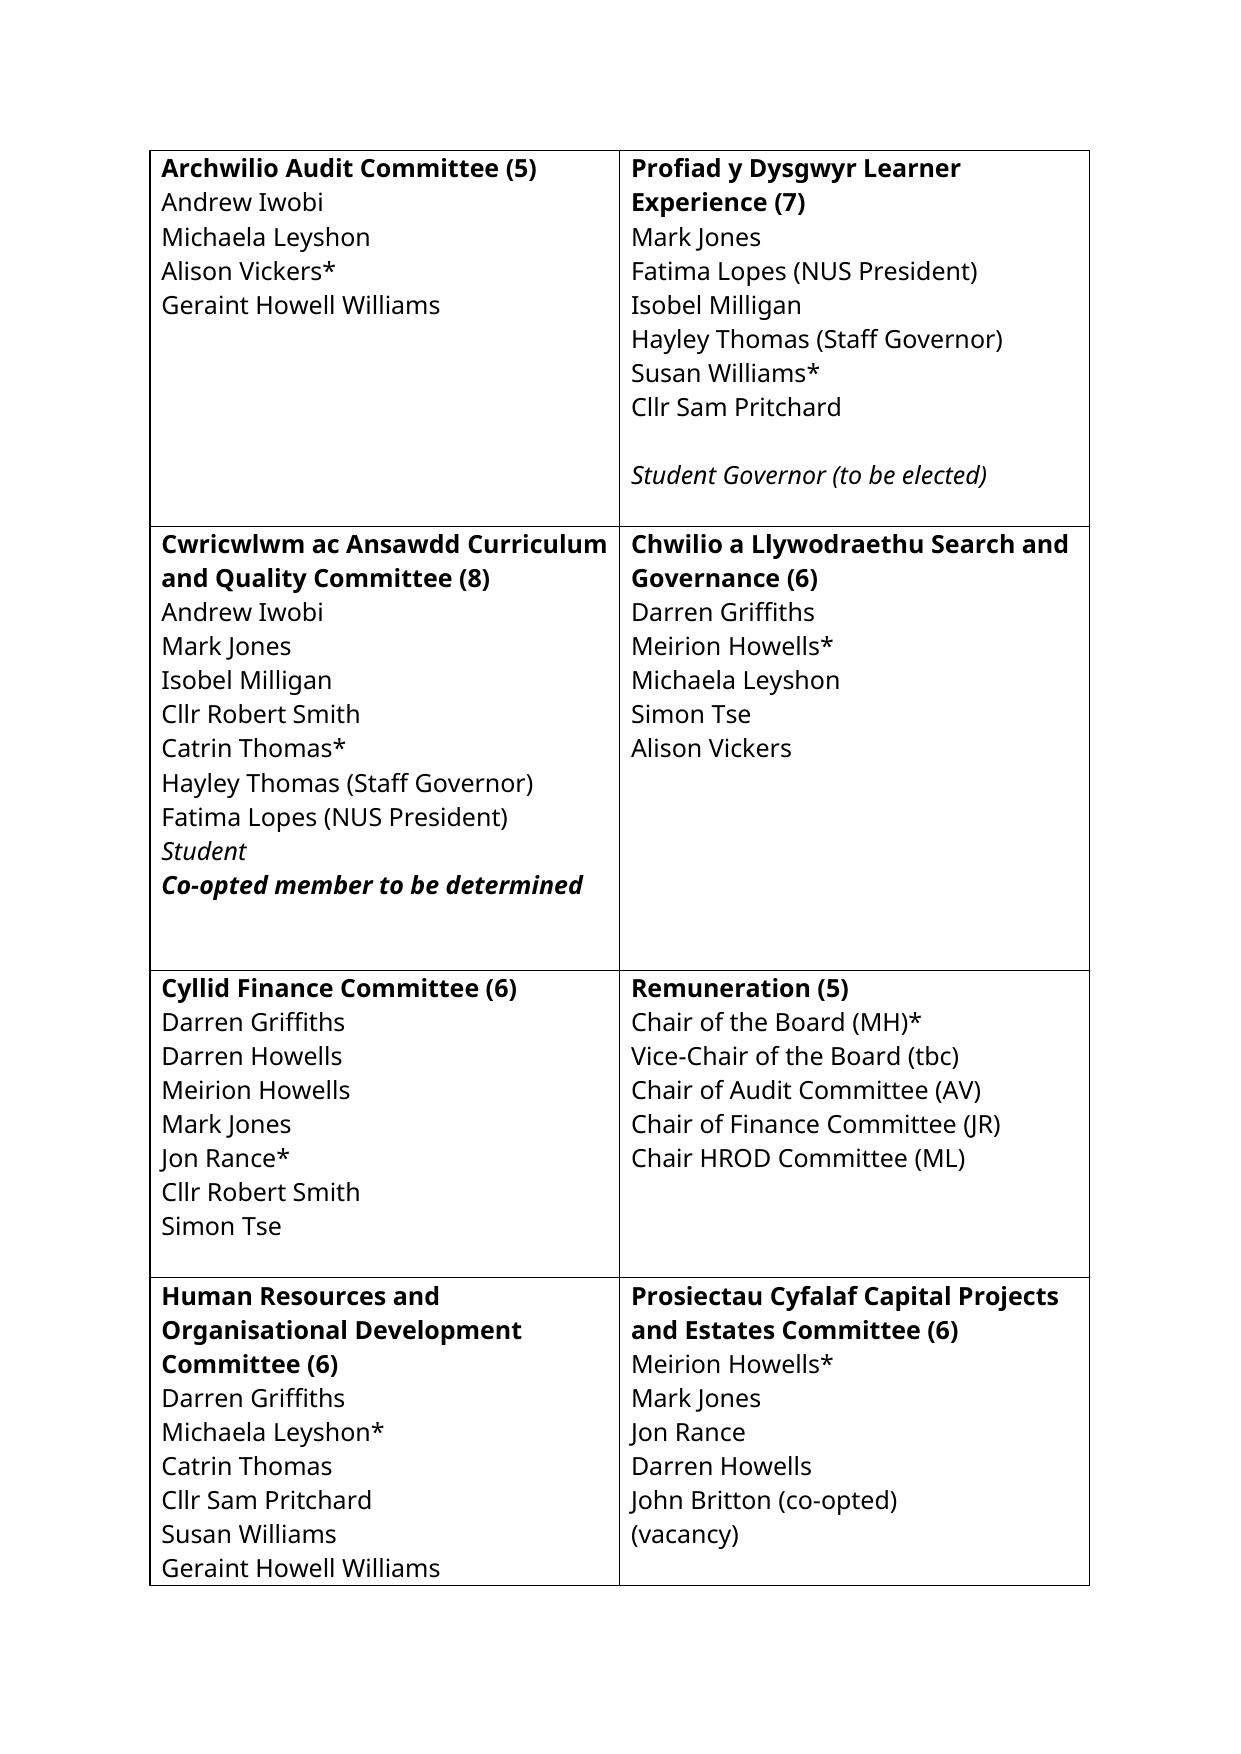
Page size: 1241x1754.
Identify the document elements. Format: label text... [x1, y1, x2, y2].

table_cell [620, 1278, 1089, 1585]
table_cell Chwilio a Llywodraethu Search and Governance (6) Darren Griffiths Meirion Howells* Michaela Leyshon Simon Tse Alison Vickers [620, 527, 1089, 969]
table_header Profiad y Dysgwyr Learner Experience (7) Mark Jones Fatima Lopes (NUS President) Isobel Milligan Hayley Thomas (Staff Governor) Susan Williams* Cllr Sam Pritchard Student Governor (to be elected) [620, 151, 1089, 526]
table_cell Cyllid Finance Committee (6) Darren Griffiths Darren Howells Meirion Howells Mark Jones Jon Rance* Cllr Robert Smith Simon Tse [151, 971, 619, 1277]
table_cell Cwricwlwm ac Ansawdd Curriculum and Quality Committee (8) Andrew Iwobi Mark Jones Isobel Milligan Cllr Robert Smith Catrin Thomas* Hayley Thomas (Staff Governor) Fatima Lopes (NUS President) Student Co-opted member to be determined [151, 527, 619, 969]
table_header Archwilio Audit Committee (5) Andrew Iwobi Michaela Leyshon Alison Vickers* Geraint Howell Williams [151, 151, 619, 526]
table_cell Remuneration (5) Chair of the Board (MH)* Vice-Chair of the Board (tbc) Chair of Audit Committee (AV) Chair of Finance Committee (JR) Chair HROD Committee (ML) [620, 971, 1089, 1277]
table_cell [151, 1278, 619, 1585]
